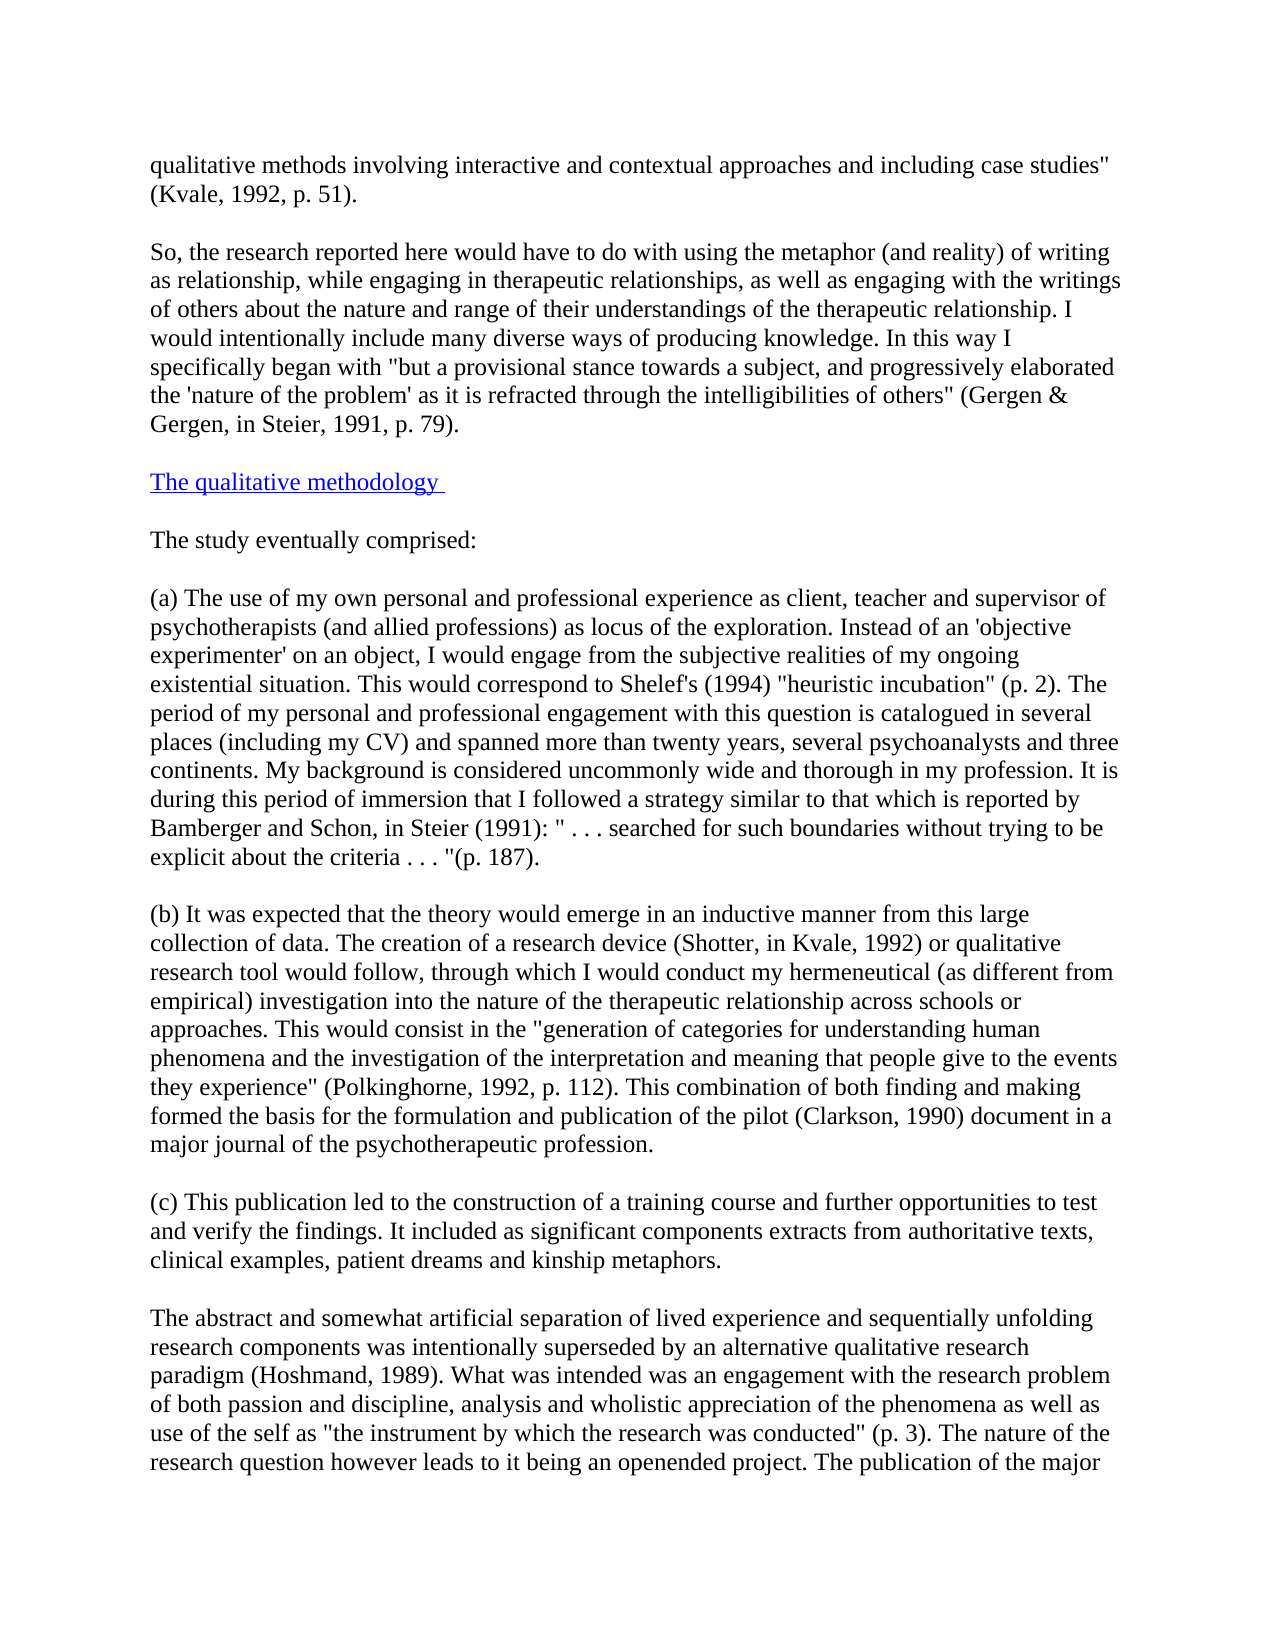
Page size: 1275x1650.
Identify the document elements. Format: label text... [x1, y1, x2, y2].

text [150, 1303, 1125, 1475]
text The qualitative methodology [150, 467, 1125, 496]
text The study eventually comprised: [150, 525, 1125, 554]
text (a) The use of my own personal and professional experience as client, teacher and supervisor of psychotherapists (and allied professions) as locus of the exploration. Instead of an 'objective experimenter' on an object, I would engage from the subjective realities of my ongoing existential situation. This would correspond to Shelef's (1994) "heuristic incubation" (p. 2). The period of my personal and professional engagement with this question is catalogued in several places (including my CV) and spanned more than twenty years, several psychoanalysts and three continents. My background is considered uncommonly wide and thorough in my profession. It is during this period of immersion that I followed a strategy similar to that which is reported by Bamberger and Schon, in Steier (1991): " . . . searched for such boundaries without trying to be explicit about the criteria . . . "(p. 187). [150, 583, 1125, 870]
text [150, 150, 1125, 207]
text So, the research reported here would have to do with using the metaphor (and reality) of writing as relationship, while engaging in therapeutic relationships, as well as engaging with the writings of others about the nature and range of their understandings of the therapeutic relationship. I would intentionally include many diverse ways of producing knowledge. In this way I specifically began with "but a provisional stance towards a subject, and progressively elaborated the 'nature of the problem' as it is refracted through the intelligibilities of others" (Gergen & Gergen, in Steier, 1991, p. 79). [150, 237, 1125, 438]
text (b) It was expected that the theory would emerge in an inductive manner from this large collection of data. The creation of a research device (Shotter, in Kvale, 1992) or qualitative research tool would follow, through which I would conduct my hermeneutical (as different from empirical) investigation into the nature of the therapeutic relationship across schools or approaches. This would consist in the "generation of categories for understanding human phenomena and the investigation of the interpretation and meaning that people give to the events they experience" (Polkinghorne, 1992, p. 112). This combination of both finding and making formed the basis for the formulation and publication of the pilot (Clarkson, 1990) document in a major journal of the psychotherapeutic profession. [150, 899, 1125, 1158]
text (c) This publication led to the construction of a training course and further opportunities to test and verify the findings. It included as significant components extracts from authoritative texts, clinical examples, patient dreams and kinship metaphors. [150, 1187, 1125, 1274]
